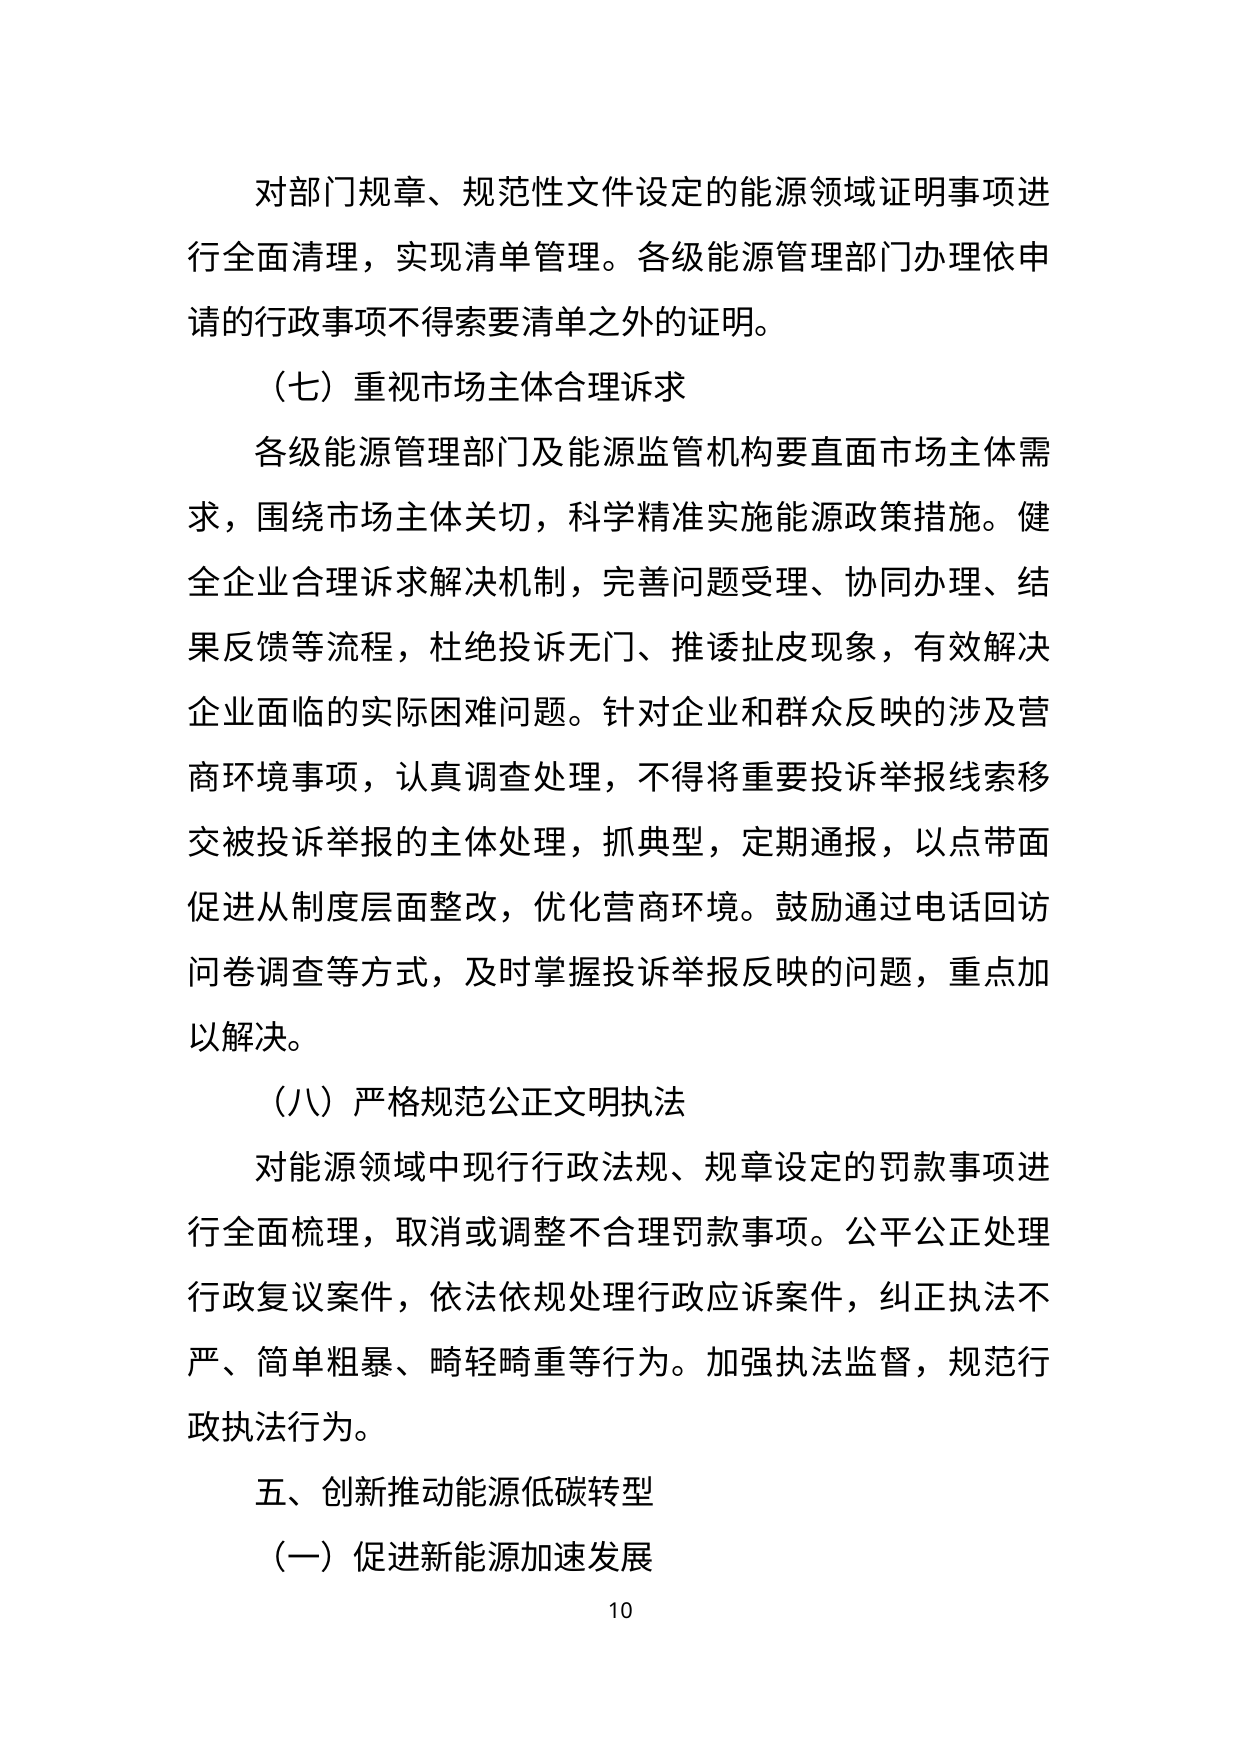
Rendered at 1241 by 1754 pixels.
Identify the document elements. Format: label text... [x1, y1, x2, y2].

text 对能源领域中现行行政法规、规章设定的罚款事项进行全面梳理，取消或调整不合理罚款事项。公平公正处理行政复议案件，依法依规处理行政应诉案件，纠正执法不严、简单粗暴、畸轻畸重等行为。加强执法监督，规范行政执法行为。 [187, 1133, 1053, 1458]
text 对部门规章、规范性文件设定的能源领域证明事项进行全面清理，实现清单管理。各级能源管理部门办理依申请的行政事项不得索要清单之外的证明。 [187, 158, 1053, 353]
text （八）严格规范公正文明执法 [187, 1068, 1053, 1133]
text 各级能源管理部门及能源监管机构要直面市场主体需求，围绕市场主体关切，科学精准实施能源政策措施。健全企业合理诉求解决机制，完善问题受理、协同办理、结果反馈等流程，杜绝投诉无门、推诿扯皮现象，有效解决企业面临的实际困难问题。针对企业和群众反映的涉及营商环境事项，认真调查处理，不得将重要投诉举报线索移交被投诉举报的主体处理，抓典型，定期通报，以点带面，促进从制度层面整改，优化营商环境。鼓励通过电话回访、问卷调查等方式，及时掌握投诉举报反映的问题，重点加以解决。 [187, 418, 1053, 1068]
text （一）促进新能源加速发展 [187, 1523, 1053, 1588]
text 五、创新推动能源低碳转型 [187, 1458, 1053, 1523]
text （七）重视市场主体合理诉求 [187, 353, 1053, 418]
